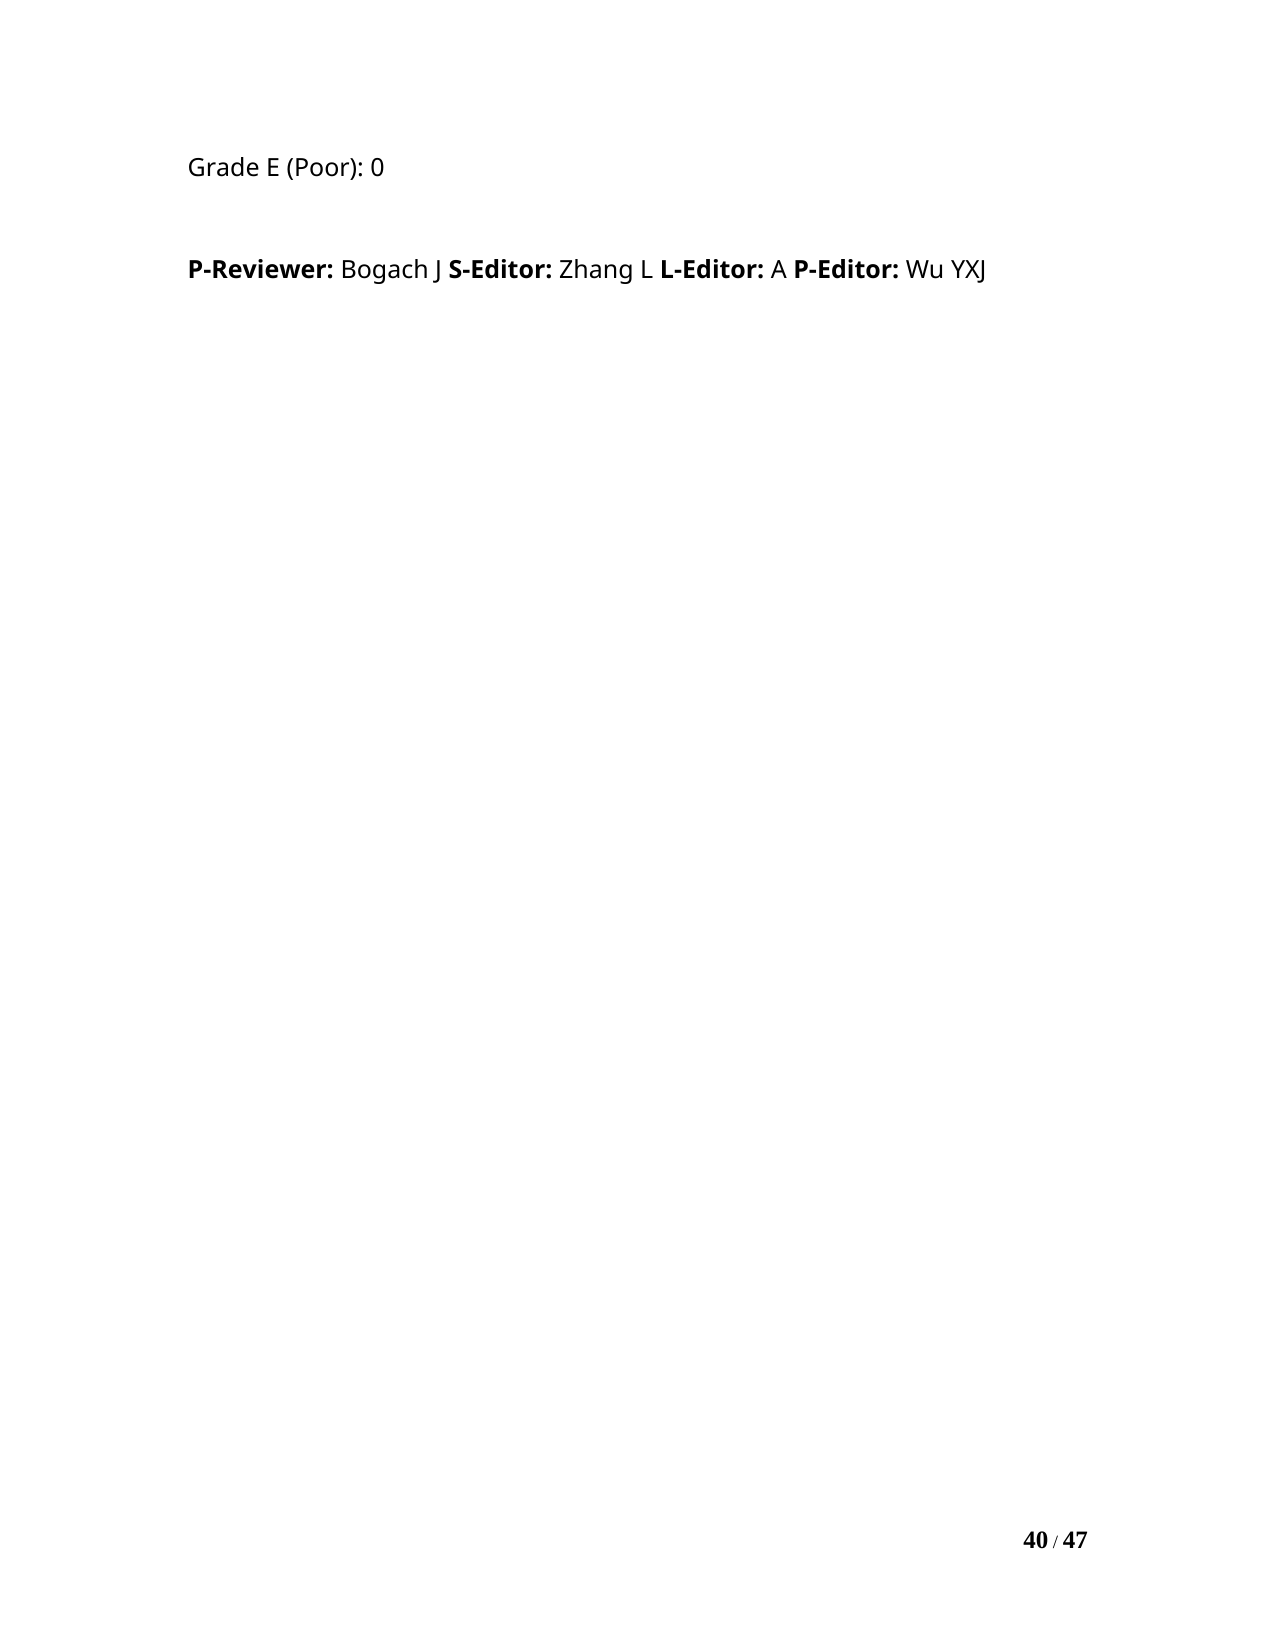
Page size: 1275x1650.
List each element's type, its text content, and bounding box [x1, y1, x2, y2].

text Grade E (Poor): 0 [187, 150, 1087, 184]
text P-Reviewer: Bogach J S-Editor: Zhang L L-Editor: A P-Editor: Wu YXJ [187, 252, 1087, 286]
